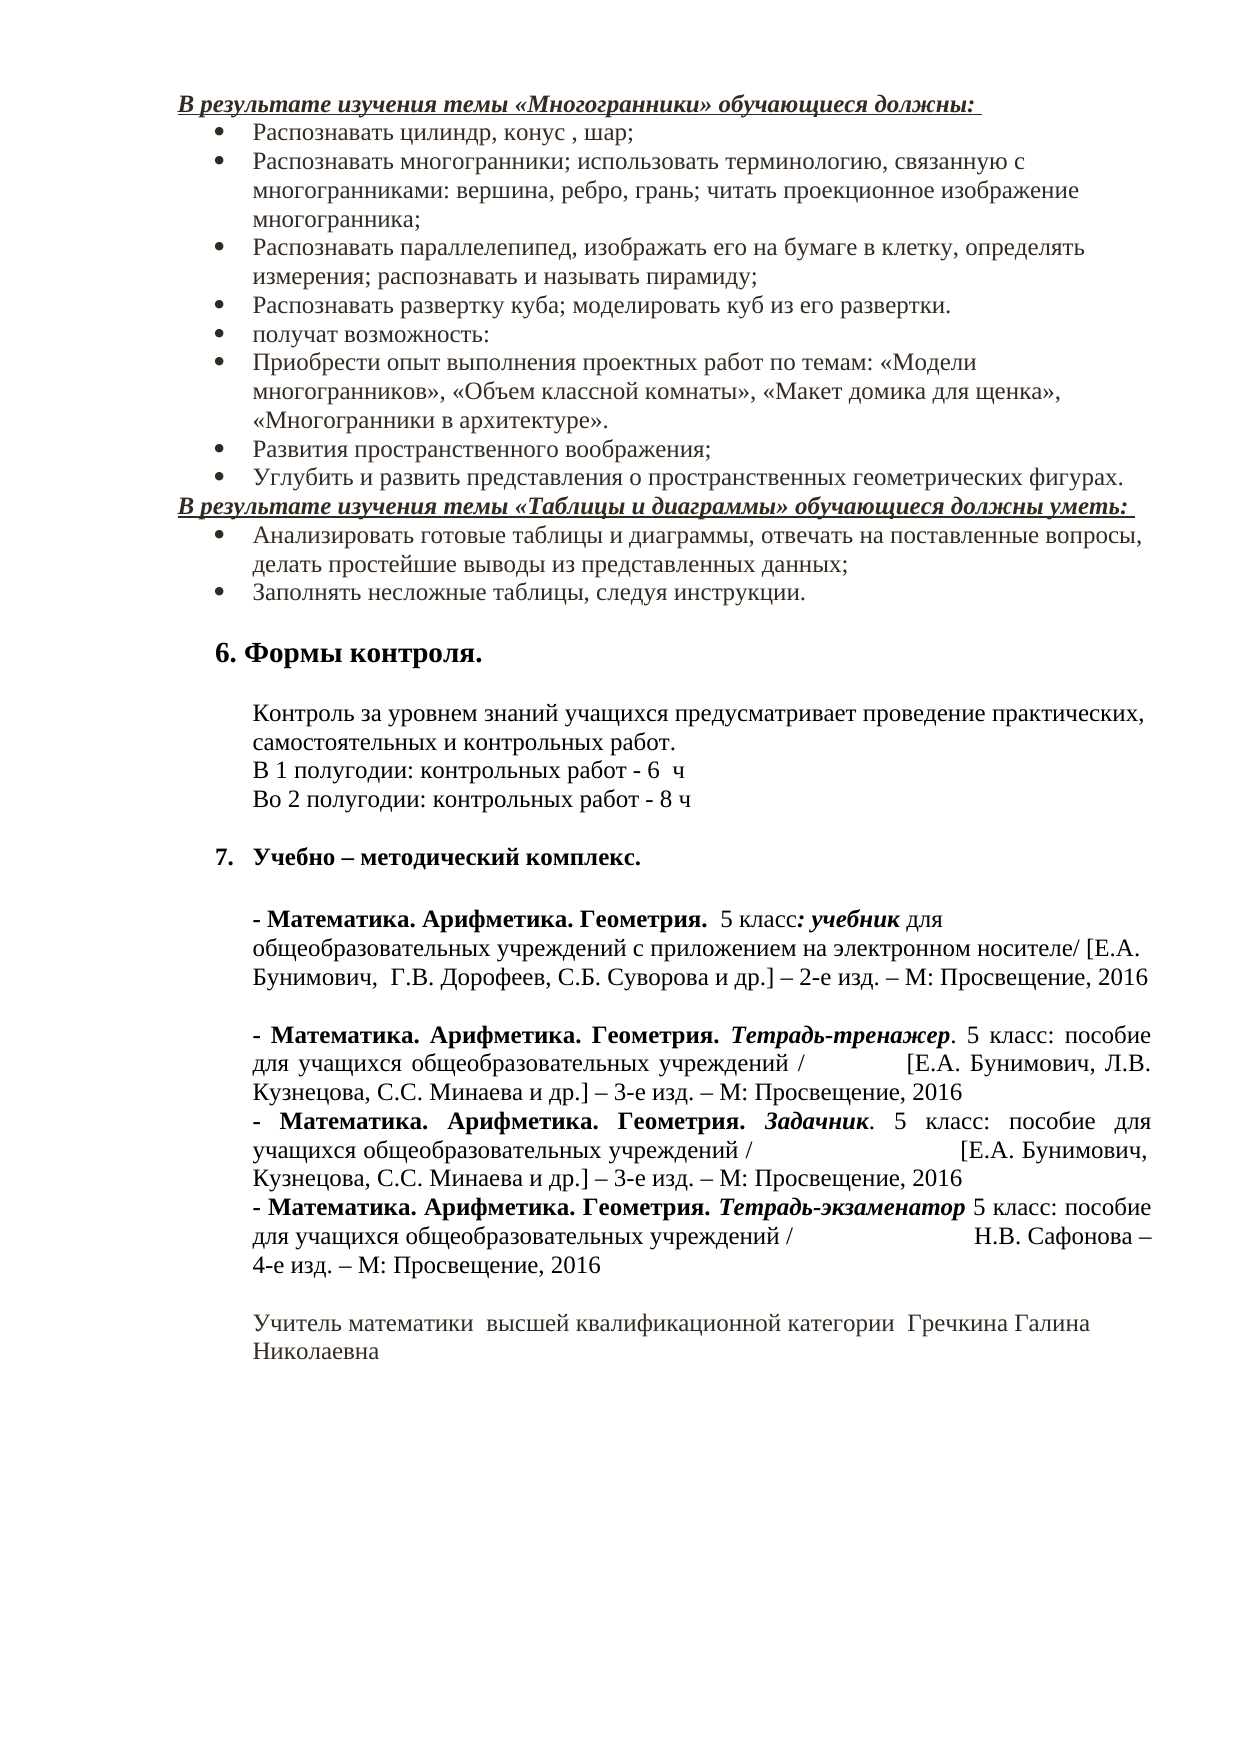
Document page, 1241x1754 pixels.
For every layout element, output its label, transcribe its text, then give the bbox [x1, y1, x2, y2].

text Учитель математики высшей квалификационной категории Гречкина Галина Николаевна [252, 1308, 1152, 1365]
text В результате изучения темы «Таблицы и диаграммы» обучающиеся должны уметь: [177, 491, 1152, 520]
text - Математика. Арифметика. Геометрия. 5 класс: учебник для общеобразовательных учреждений с приложением на электронном носителе/ [Е.А. Бунимович, Г.В. Дорофеев, С.Б. Суворова и др.] – 2-е изд. – М: Просвещение, 2016 [252, 904, 1152, 991]
list Распознавать цилиндр, конус , шар; [215, 117, 1152, 146]
list Развития пространственного воображения; [215, 434, 1152, 462]
list Заполнять несложные таблицы, следуя инструкции. [215, 577, 1152, 606]
text Во 2 полугодии: контрольных работ - 8 ч [252, 784, 1152, 813]
list Углубить и развить представления о пространственных геометрических фигурах. [215, 462, 1152, 491]
list Распознавать развертку куба; моделировать куб из его развертки. [215, 290, 1152, 319]
text В 1 полугодии: контрольных работ - 6 ч [252, 756, 1152, 784]
list Распознавать многогранники; использовать терминологию, связанную с многогранниками: вершина, ребро, грань; читать проекционное изображение многогранника; [215, 146, 1152, 232]
list Распознавать параллелепипед, изображать его на бумаге в клетку, определять измерения; распознавать и называть пирамиду; [215, 232, 1152, 290]
list получат возможность: [215, 319, 1152, 347]
list Учебно – методический комплекс. [215, 842, 1152, 871]
text - Математика. Арифметика. Геометрия. Тетрадь-экзаменатор 5 класс: пособие для учащихся общеобразовательных учреждений / Н.В. Сафонова – 4-е изд. – М: Просвещение, 2016 [252, 1192, 1152, 1278]
text - Математика. Арифметика. Геометрия. Тетрадь-тренажер. 5 класс: пособие для учащихся общеобразовательных учреждений / [Е.А. Бунимович, Л.В. Кузнецова, С.С. Минаева и др.] – 3-е изд. – М: Просвещение, 2016 [252, 1020, 1152, 1106]
list Анализировать готовые таблицы и диаграммы, отвечать на поставленные вопросы, делать простейшие выводы из представленных данных; [215, 520, 1152, 577]
text 6. Формы контроля. [215, 635, 1152, 669]
list Приобрести опыт выполнения проектных работ по темам: «Модели многогранников», «Объем классной комнаты», «Макет домика для щенка», «Многогранники в архитектуре». [215, 347, 1152, 434]
text Контроль за уровнем знаний учащихся предусматривает проведение практических, самостоятельных и контрольных работ. [252, 698, 1152, 756]
text В результате изучения темы «Многогранники» обучающиеся должны: [177, 89, 1152, 117]
text - Математика. Арифметика. Геометрия. Задачник. 5 класс: пособие для учащихся общеобразовательных учреждений / [Е.А. Бунимович, Кузнецова, С.С. Минаева и др.] – 3-е изд. – М: Просвещение, 2016 [252, 1106, 1152, 1192]
